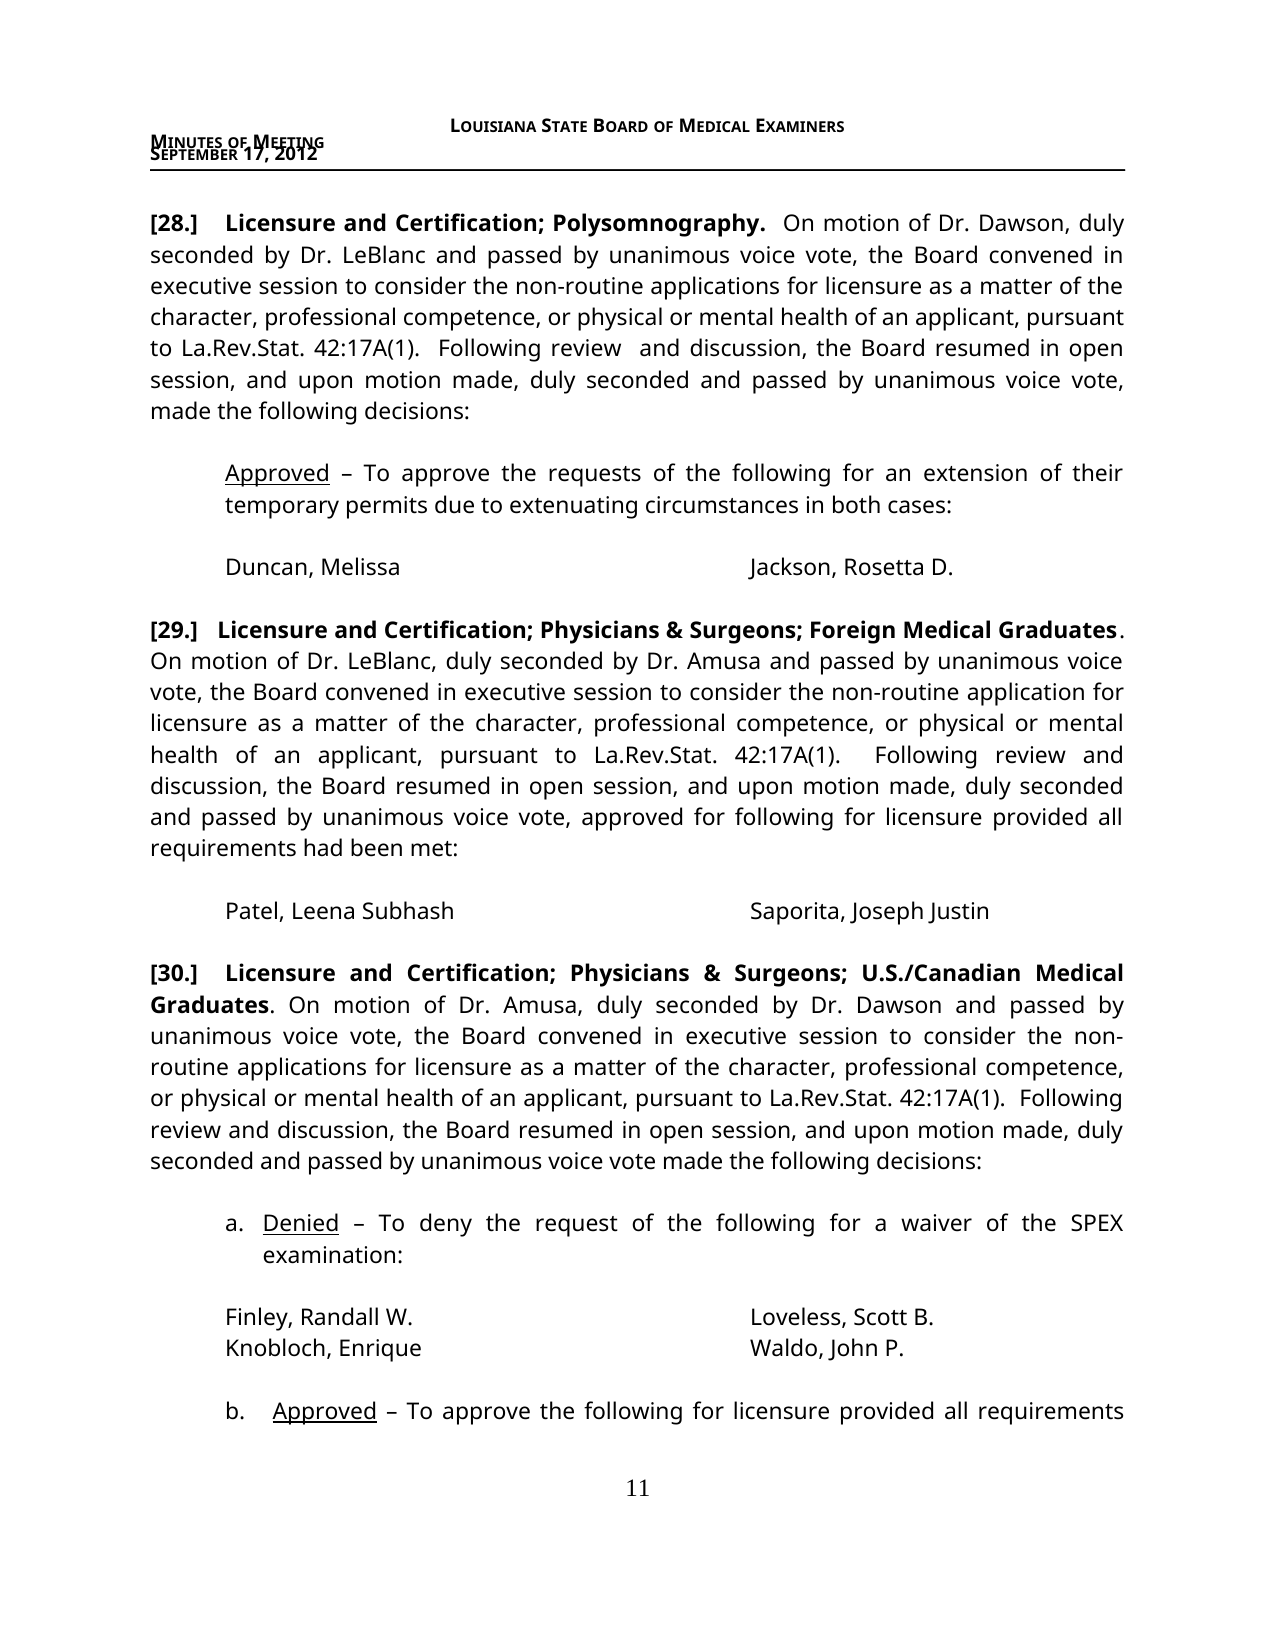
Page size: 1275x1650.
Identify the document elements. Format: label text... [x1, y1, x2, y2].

text [30.] Licensure and Certification; Physicians & Surgeons; U.S./Canadian Medical Graduates. On motion of Dr. Amusa, duly seconded by Dr. Dawson and passed by unanimous voice vote, the Board convened in executive session to consider the non-routine applications for licensure as a matter of the character, professional competence, or physical or mental health of an applicant, pursuant to La.Rev.Stat. 42:17A(1). Following review and discussion, the Board resumed in open session, and upon motion made, duly seconded and passed by unanimous voice vote made the following decisions: [150, 957, 1125, 1176]
text Patel, Leena Subhash Saporita, Joseph Justin [150, 895, 1125, 926]
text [225, 1395, 1125, 1426]
text [29.] Licensure and Certification; Physicians & Surgeons; Foreign Medical Graduates. On motion of Dr. LeBlanc, duly seconded by Dr. Amusa and passed by unanimous voice vote, the Board convened in executive session to consider the non-routine application for licensure as a matter of the character, professional competence, or physical or mental health of an applicant, pursuant to La.Rev.Stat. 42:17A(1). Following review and discussion, the Board resumed in open session, and upon motion made, duly seconded and passed by unanimous voice vote, approved for following for licensure provided all requirements had been met: [150, 614, 1125, 864]
text [28.] Licensure and Certification; Polysomnography. On motion of Dr. Dawson, duly seconded by Dr. LeBlanc and passed by unanimous voice vote, the Board convened in executive session to consider the non-routine applications for licensure as a matter of the character, professional competence, or physical or mental health of an applicant, pursuant to La.Rev.Stat. 42:17A(1). Following review and discussion, the Board resumed in open session, and upon motion made, duly seconded and passed by unanimous voice vote, made the following decisions: [150, 207, 1125, 426]
text Knobloch, Enrique Waldo, John P. [225, 1332, 1125, 1364]
text Duncan, Melissa Jackson, Rosetta D. [225, 551, 1125, 582]
text Approved – To approve the requests of the following for an extension of their temporary permits due to extenuating circumstances in both cases: [225, 457, 1125, 520]
text Finley, Randall W. Loveless, Scott B. [225, 1301, 1125, 1332]
list Denied – To deny the request of the following for a waiver of the SPEX examination: [225, 1207, 1125, 1270]
